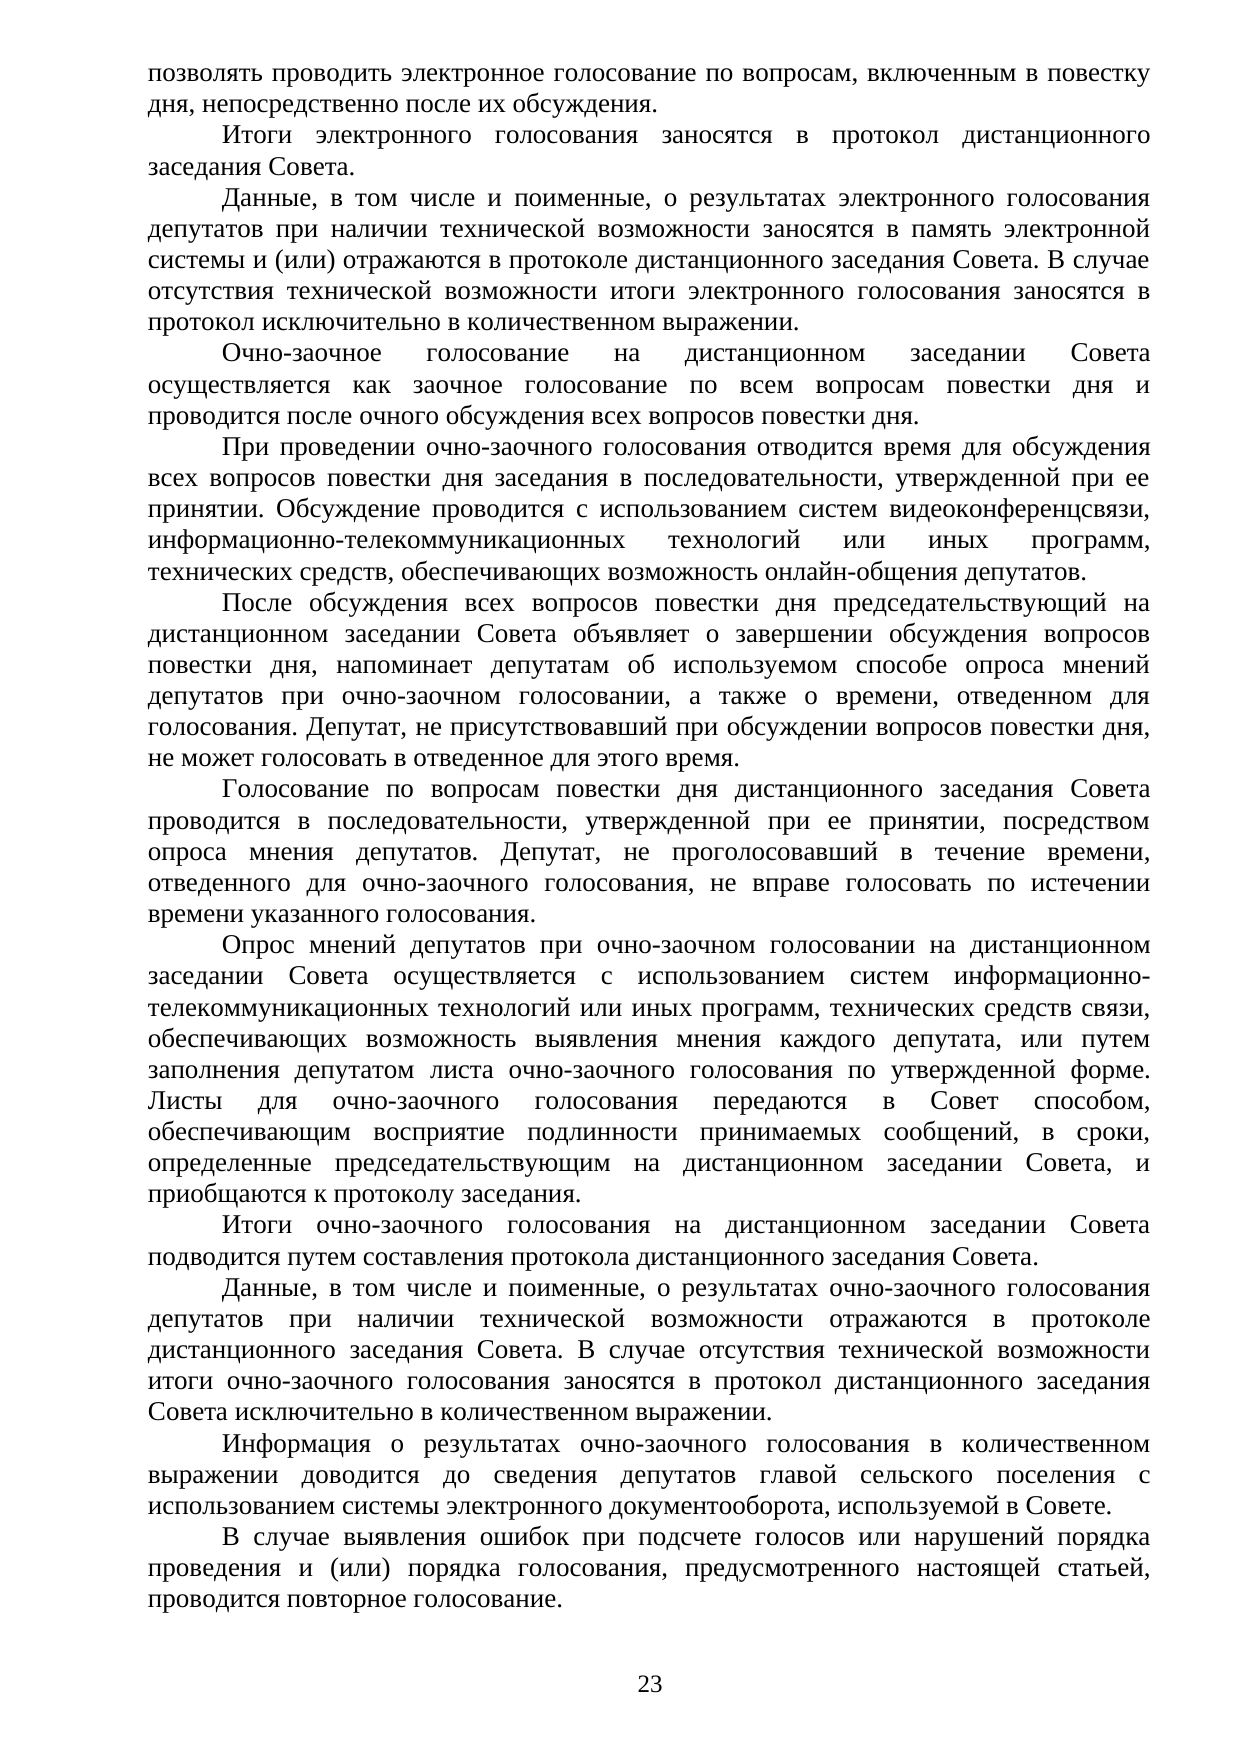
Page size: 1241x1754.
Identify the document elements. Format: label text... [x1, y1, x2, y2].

text Опрос мнений депутатов при очно-заочном голосовании на дистанционном заседании Совета осуществляется с использованием систем информационно-телекоммуникационных технологий или иных программ, технических средств связи, обеспечивающих возможность выявления мнения каждого депутата, или путем заполнения депутатом листа очно-заочного голосования по утвержденной форме. Листы для очно-заочного голосования передаются в Совет способом, обеспечивающим восприятие подлинности принимаемых сообщений, в сроки, определенные председательствующим на дистанционном заседании Совета, и приобщаются к протоколу заседания. [148, 928, 1152, 1209]
text Информация о результатах очно-заочного голосования в количественном выражении доводится до сведения депутатов главой сельского поселения с использованием системы электронного документооборота, используемой в Совете. [148, 1427, 1152, 1520]
text В случае выявления ошибок при подсчете голосов или нарушений порядка проведения и (или) порядка голосования, предусмотренного настоящей статьей, проводится повторное голосование. [148, 1520, 1152, 1613]
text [148, 56, 1152, 118]
text Данные, в том числе и поименные, о результатах очно-заочного голосования депутатов при наличии технической возможности отражаются в протоколе дистанционного заседания Совета. В случае отсутствия технической возможности итоги очно-заочного голосования заносятся в протокол дистанционного заседания Совета исключительно в количественном выражении. [148, 1271, 1152, 1427]
text При проведении очно-заочного голосования отводится время для обсуждения всех вопросов повестки дня заседания в последовательности, утвержденной при ее принятии. Обсуждение проводится с использованием систем видеоконференцсвязи, информационно-телекоммуникационных технологий или иных программ, технических средств, обеспечивающих возможность онлайн-общения депутатов. [148, 430, 1152, 586]
text Данные, в том числе и поименные, о результатах электронного голосования депутатов при наличии технической возможности заносятся в память электронной системы и (или) отражаются в протоколе дистанционного заседания Совета. В случае отсутствия технической возможности итоги электронного голосования заносятся в протокол исключительно в количественном выражении. [148, 181, 1152, 337]
text Итоги очно-заочного голосования на дистанционном заседании Совета подводится путем составления протокола дистанционного заседания Совета. [148, 1209, 1152, 1271]
text Очно-заочное голосование на дистанционном заседании Совета осуществляется как заочное голосование по всем вопросам повестки дня и проводится после очного обсуждения всех вопросов повестки дня. [148, 337, 1152, 430]
text Итоги электронного голосования заносятся в протокол дистанционного заседания Совета. [148, 118, 1152, 181]
text Голосование по вопросам повестки дня дистанционного заседания Совета проводится в последовательности, утвержденной при ее принятии, посредством опроса мнения депутатов. Депутат, не проголосовавший в течение времени, отведенного для очно-заочного голосования, не вправе голосовать по истечении времени указанного голосования. [148, 773, 1152, 928]
text После обсуждения всех вопросов повестки дня председательствующий на дистанционном заседании Совета объявляет о завершении обсуждения вопросов повестки дня, напоминает депутатам об используемом способе опроса мнений депутатов при очно-заочном голосовании, а также о времени, отведенном для голосования. Депутат, не присутствовавший при обсуждении вопросов повестки дня, не может голосовать в отведенное для этого время. [148, 586, 1152, 773]
